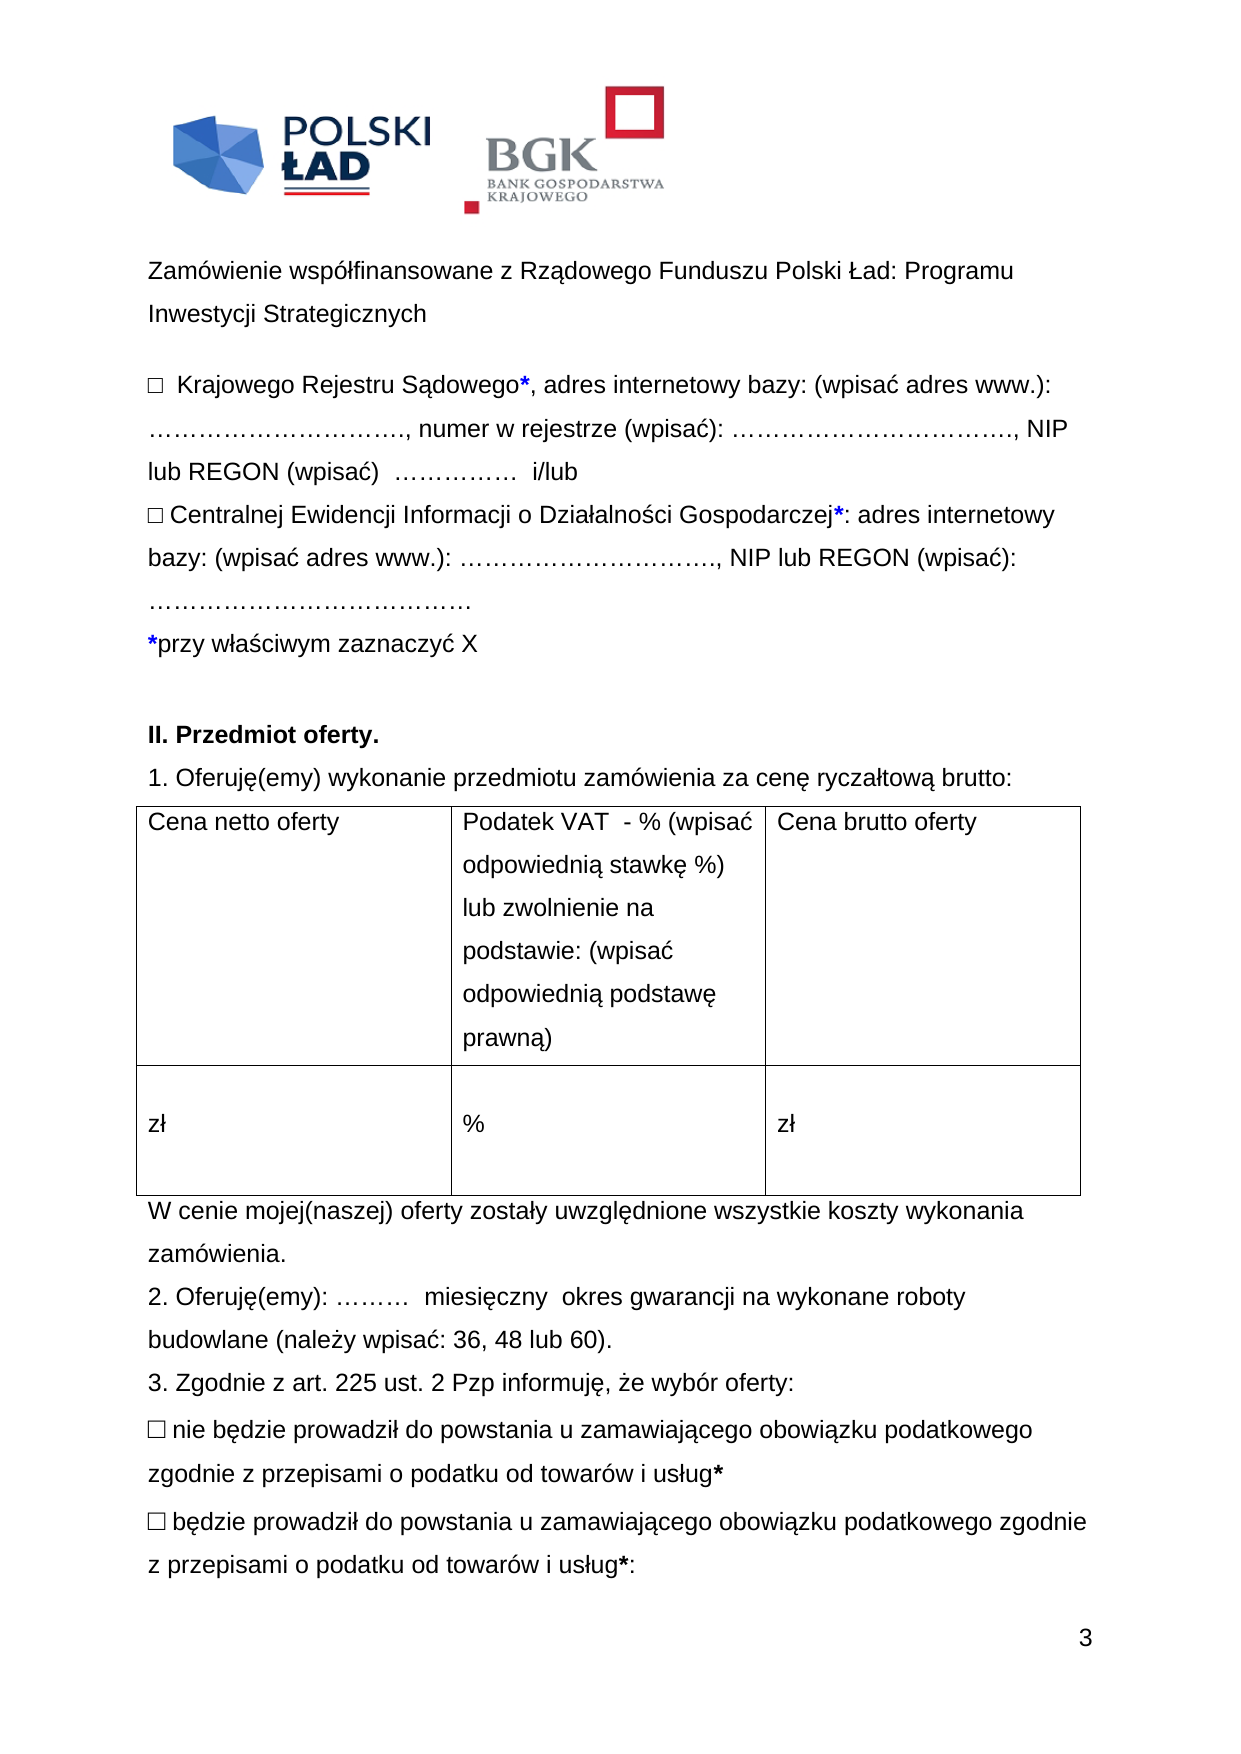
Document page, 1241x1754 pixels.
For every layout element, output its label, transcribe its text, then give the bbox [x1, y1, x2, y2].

text *przy właściwym zaznaczyć X [148, 629, 1093, 658]
table_header Cena brutto oferty [766, 807, 1080, 1064]
table_cell zł [137, 1066, 451, 1195]
text 2. Oferuję(emy): ……… miesięczny okres gwarancji na wykonane roboty budowlane (należy wpisać: 36, 48 lub 60). [148, 1282, 1093, 1354]
table_cell % [452, 1066, 765, 1195]
text □ Centralnej Ewidencji Informacji o Działalności Gospodarczej*: adres internetowy bazy: (wpisać adres www.): …………………………., NIP lub REGON (wpisać): ………………………………… [148, 500, 1093, 615]
table_header Cena netto oferty [137, 807, 451, 1064]
text □ będzie prowadził do powstania u zamawiającego obowiązku podatkowego zgodnie z przepisami o podatku od towarów i usług*: [148, 1502, 1093, 1579]
text 1. Oferuję(emy) wykonanie przedmiotu zamówienia za cenę ryczałtową brutto: [148, 763, 1093, 792]
subtitle II. Przedmiot oferty. [148, 720, 1093, 748]
text □ nie będzie prowadził do powstania u zamawiającego obowiązku podatkowego zgodnie z przepisami o podatku od towarów i usług* [148, 1411, 1093, 1488]
text □ Krajowego Rejestru Sądowego*, adres internetowy bazy: (wpisać adres www.): …………………………., numer w rejestrze (wpisać): ……………………………., NIP lub REGON (wpisać) …………… i/lub [148, 371, 1093, 486]
text W cenie mojej(naszej) oferty zostały uwzględnione wszystkie koszty wykonania zamówienia. [148, 1196, 1093, 1268]
picture [148, 74, 688, 227]
table_cell zł [766, 1066, 1080, 1195]
text 3. Zgodnie z art. 225 ust. 2 Pzp informuję, że wybór oferty: [148, 1368, 1093, 1397]
table_header Podatek VAT - % (wpisać odpowiednią stawkę %) lub zwolnienie na podstawie: (wpisać odpowiednią podstawę prawną) [452, 807, 765, 1064]
